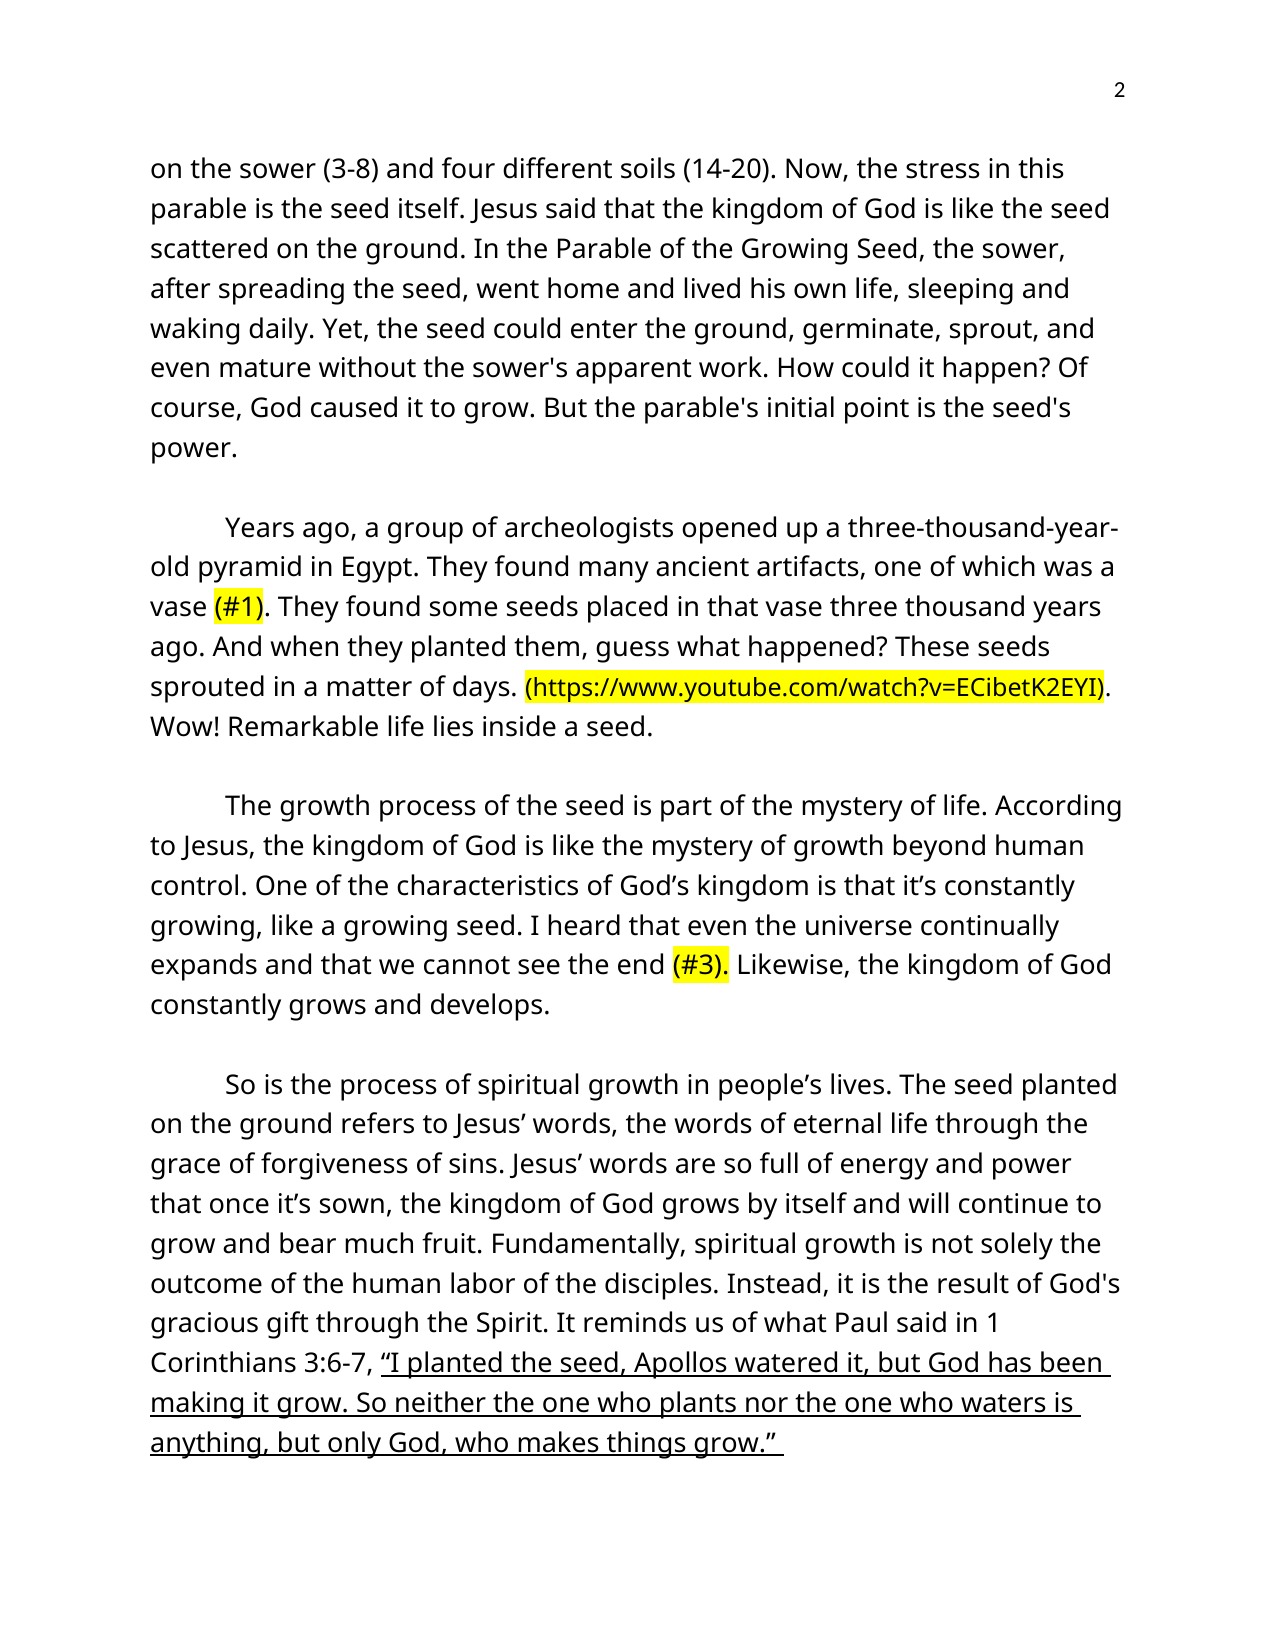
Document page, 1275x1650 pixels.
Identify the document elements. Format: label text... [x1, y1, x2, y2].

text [150, 150, 1125, 465]
text Years ago, a group of archeologists opened up a three-thousand-year-old pyramid in Egypt. They found many ancient artifacts, one of which was a vase (#1). They found some seeds placed in that vase three thousand years ago. And when they planted them, guess what happened? These seeds sprouted in a matter of days. (https://www.youtube.com/watch?v=ECibetK2EYI). Wow! Remarkable life lies inside a seed. [150, 508, 1125, 744]
text So is the process of spiritual growth in people’s lives. The seed planted on the ground refers to Jesus’ words, the words of eternal life through the grace of forgiveness of sins. Jesus’ words are so full of energy and power that once it’s sown, the kingdom of God grows by itself and will continue to grow and bear much fruit. Fundamentally, spiritual growth is not solely the outcome of the human labor of the disciples. Instead, it is the result of God's gracious gift through the Spirit. It reminds us of what Paul said in 1 Corinthians 3:6-7, “I planted the seed, Apollos watered it, but God has been making it grow. So neither the one who plants nor the one who waters is anything, but only God, who makes things grow.” [150, 1065, 1125, 1460]
text The growth process of the seed is part of the mystery of life. According to Jesus, the kingdom of God is like the mystery of growth beyond human control. One of the characteristics of God’s kingdom is that it’s constantly growing, like a growing seed. I heard that even the universe continually expands and that we cannot see the end (#3). Likewise, the kingdom of God constantly grows and develops. [150, 787, 1125, 1022]
